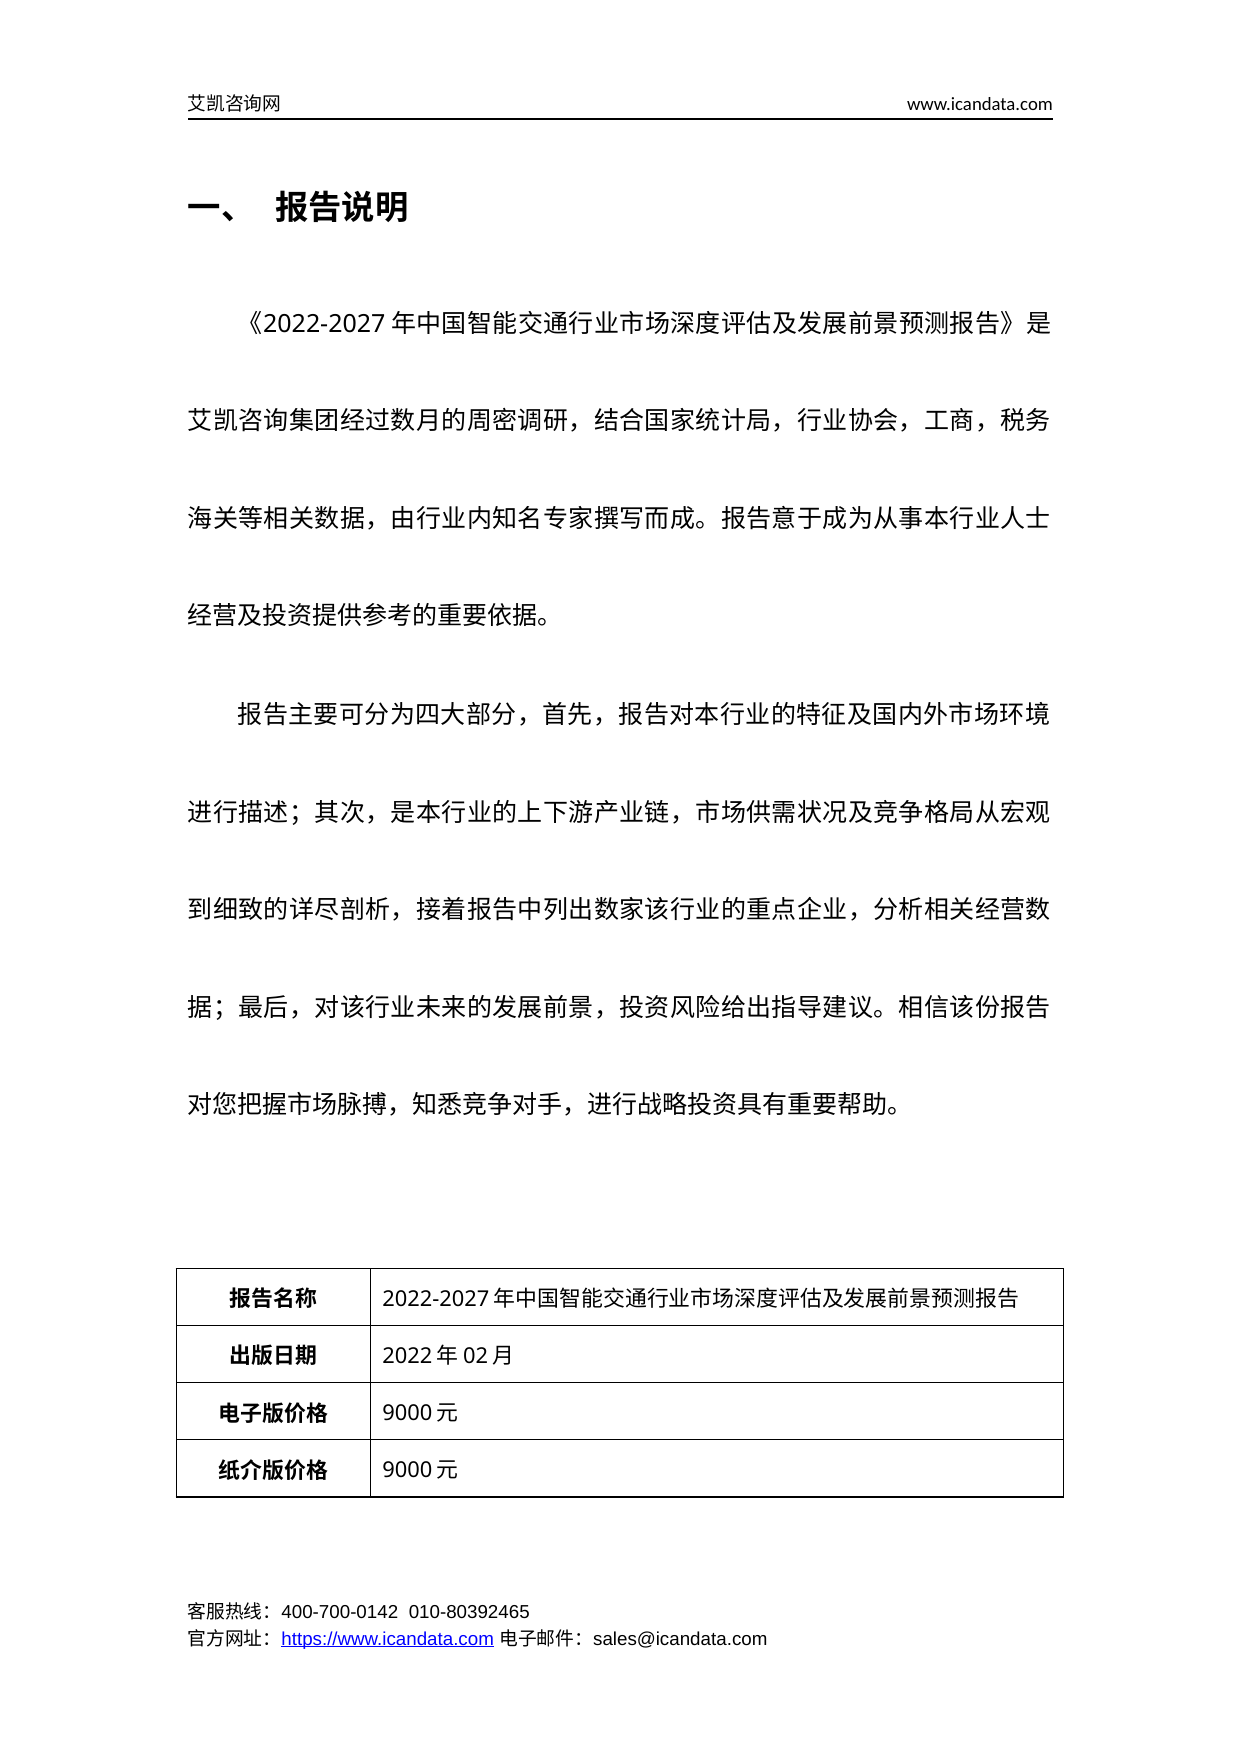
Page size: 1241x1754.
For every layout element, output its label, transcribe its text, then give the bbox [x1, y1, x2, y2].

table_cell 2022年02月 [371, 1326, 1063, 1382]
table_cell 电子版价格 [177, 1383, 370, 1439]
table_cell 纸介版价格 [177, 1440, 370, 1496]
table_cell 9000元 [371, 1383, 1063, 1439]
subtitle 报告说明 [187, 172, 1053, 237]
table_header 报告名称 [177, 1269, 370, 1325]
text 报告主要可分为四大部分，首先，报告对本行业的特征及国内外市场环境进行描述；其次，是本行业的上下游产业链，市场供需状况及竞争格局从宏观到细致的详尽剖析，接着报告中列出数家该行业的重点企业，分析相关经营数据；最后，对该行业未来的发展前景，投资风险给出指导建议。相信该份报告对您把握市场脉搏，知悉竞争对手，进行战略投资具有重要帮助。 [187, 681, 1053, 1136]
text 《2022-2027年中国智能交通行业市场深度评估及发展前景预测报告》是艾凯咨询集团经过数月的周密调研，结合国家统计局，行业协会，工商，税务海关等相关数据，由行业内知名专家撰写而成。报告意于成为从事本行业人士经营及投资提供参考的重要依据。 [187, 289, 1053, 646]
table_cell 出版日期 [177, 1326, 370, 1382]
table_cell 9000元 [371, 1440, 1063, 1496]
table_header 2022-2027年中国智能交通行业市场深度评估及发展前景预测报告 [371, 1269, 1063, 1325]
